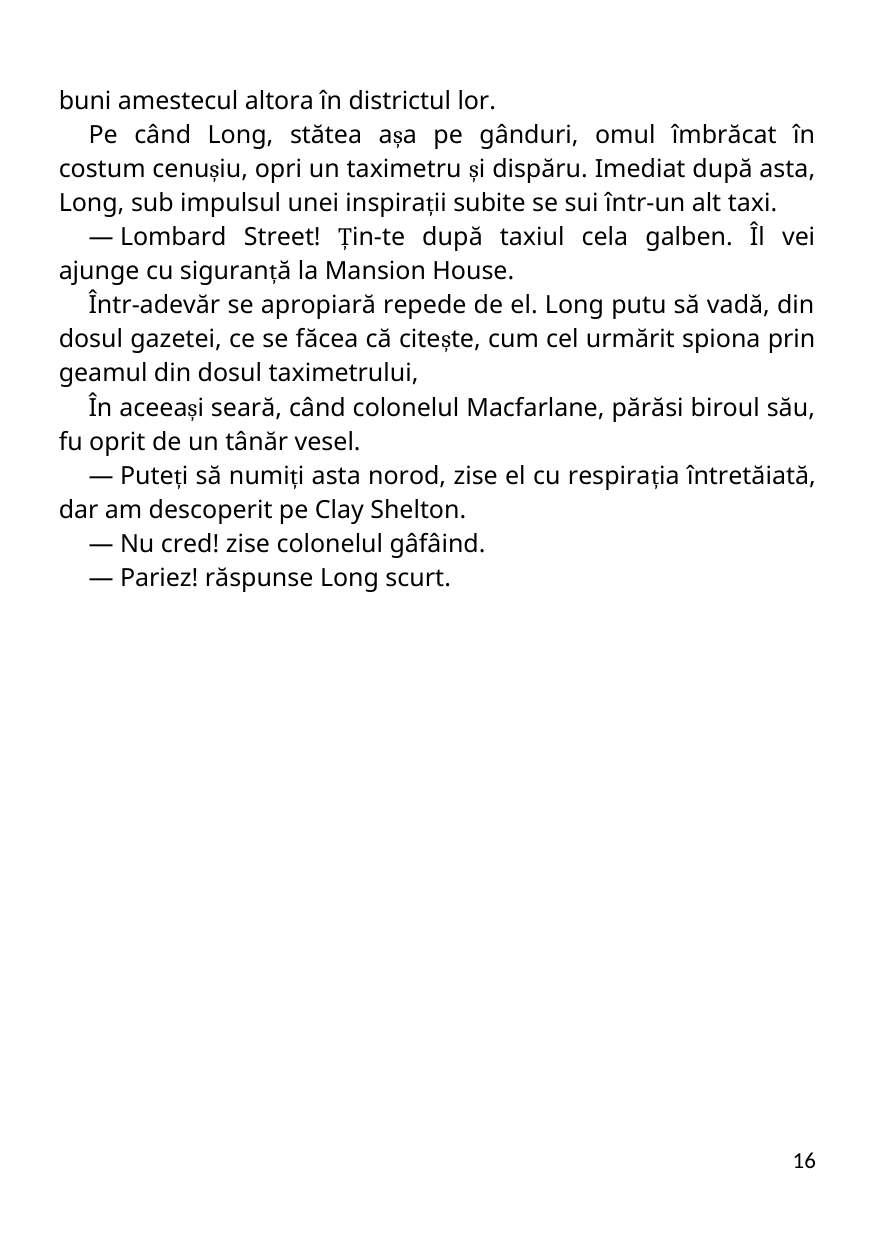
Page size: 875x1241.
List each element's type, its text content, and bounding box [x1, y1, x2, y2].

text — Lombard Street! Țin-te după taxiul cela galben. Îl vei ajunge cu siguranță la Mansion House. [58, 219, 816, 287]
text Într-adevăr se apropiară repede de el. Long putu să vadă, din dosul gazetei, ce se făcea că citește, cum cel urmărit spiona prin geamul din dosul taximetrului, [58, 287, 816, 389]
text — Nu cred! zise colonelul gâfâind. [58, 525, 816, 559]
text — Pariez! răspunse Long scurt. [58, 559, 816, 593]
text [58, 83, 816, 117]
text — Puteți să numiți asta norod, zise el cu respirația întretăiată, dar am descoperit pe Clay Shelton. [58, 457, 816, 525]
text Pe când Long, stătea așa pe gânduri, omul îmbrăcat în costum cenușiu, opri un taximetru și dispăru. Imediat după asta, Long, sub impulsul unei inspirații subite se sui într-un alt taxi. [58, 117, 816, 219]
text În aceeași seară, când colonelul Macfarlane, părăsi biroul său, fu oprit de un tânăr vesel. [58, 389, 816, 457]
